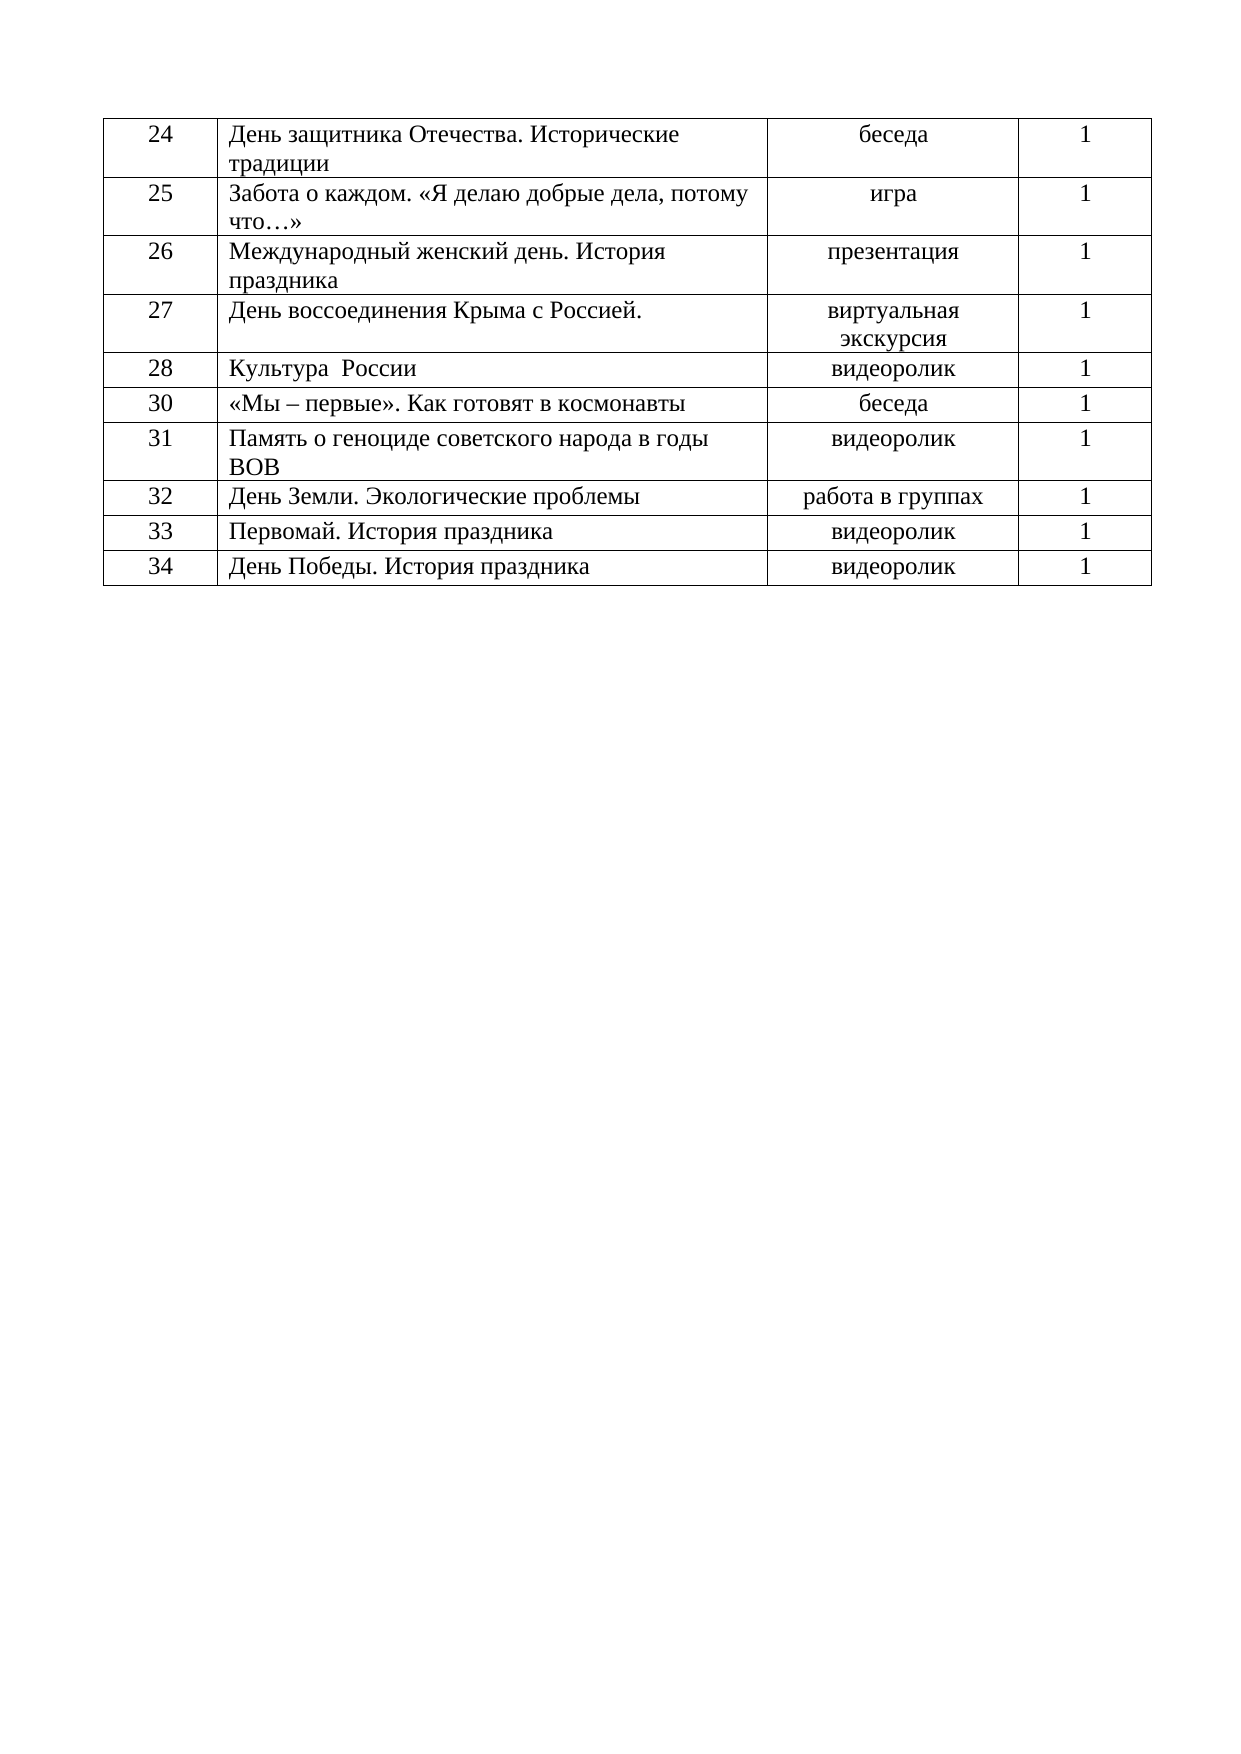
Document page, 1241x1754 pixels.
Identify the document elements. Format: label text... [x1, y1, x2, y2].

table_cell работа в группах [768, 481, 1018, 515]
table_cell презентация [768, 236, 1018, 294]
table_cell «Мы – первые». Как готовят в космонавты [218, 388, 767, 422]
table_cell 26 [104, 236, 217, 294]
table_cell 1 [1019, 295, 1151, 352]
table_cell видеоролик [768, 423, 1018, 480]
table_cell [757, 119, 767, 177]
table_cell Память о геноциде советского народа в годы ВОВ [218, 423, 767, 480]
table_cell 1 [1019, 551, 1151, 585]
table_cell виртуальная экскурсия [768, 295, 1018, 352]
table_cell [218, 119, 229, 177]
table_cell 34 [104, 551, 217, 585]
table_cell видеоролик [768, 353, 1018, 387]
table_cell 33 [104, 516, 217, 550]
table_cell видеоролик [768, 516, 1018, 550]
table_cell 1 [1019, 388, 1151, 422]
table_cell игра [768, 178, 1018, 235]
table_cell 24 [104, 119, 217, 177]
table_cell 1 [1019, 481, 1151, 515]
table_cell 1 [1019, 423, 1151, 480]
table_cell День Победы. История праздника [218, 551, 767, 585]
table_cell 1 [1019, 516, 1151, 550]
table_cell Культура России [218, 353, 767, 387]
table_cell 1 [1019, 236, 1151, 294]
table_cell 28 [104, 353, 217, 387]
table_cell День Земли. Экологические проблемы [218, 481, 767, 515]
table_cell Первомай. История праздника [218, 516, 767, 550]
table_cell 1 [1019, 119, 1151, 177]
table_cell 31 [104, 423, 217, 480]
table_cell 27 [104, 295, 217, 352]
table_cell видеоролик [768, 551, 1018, 585]
table_cell 1 [1019, 178, 1151, 235]
table_cell 1 [1019, 353, 1151, 387]
table_cell День воссоединения Крыма с Россией. [218, 295, 767, 352]
table_cell Международный женский день. История праздника [218, 236, 767, 294]
table_cell беседа [768, 388, 1018, 422]
table_cell 32 [104, 481, 217, 515]
table_cell 25 [104, 178, 217, 235]
table_cell Забота о каждом. «Я делаю добрые дела, потому что…» [218, 178, 767, 235]
table_cell беседа [768, 119, 1018, 177]
table_cell 30 [104, 388, 217, 422]
